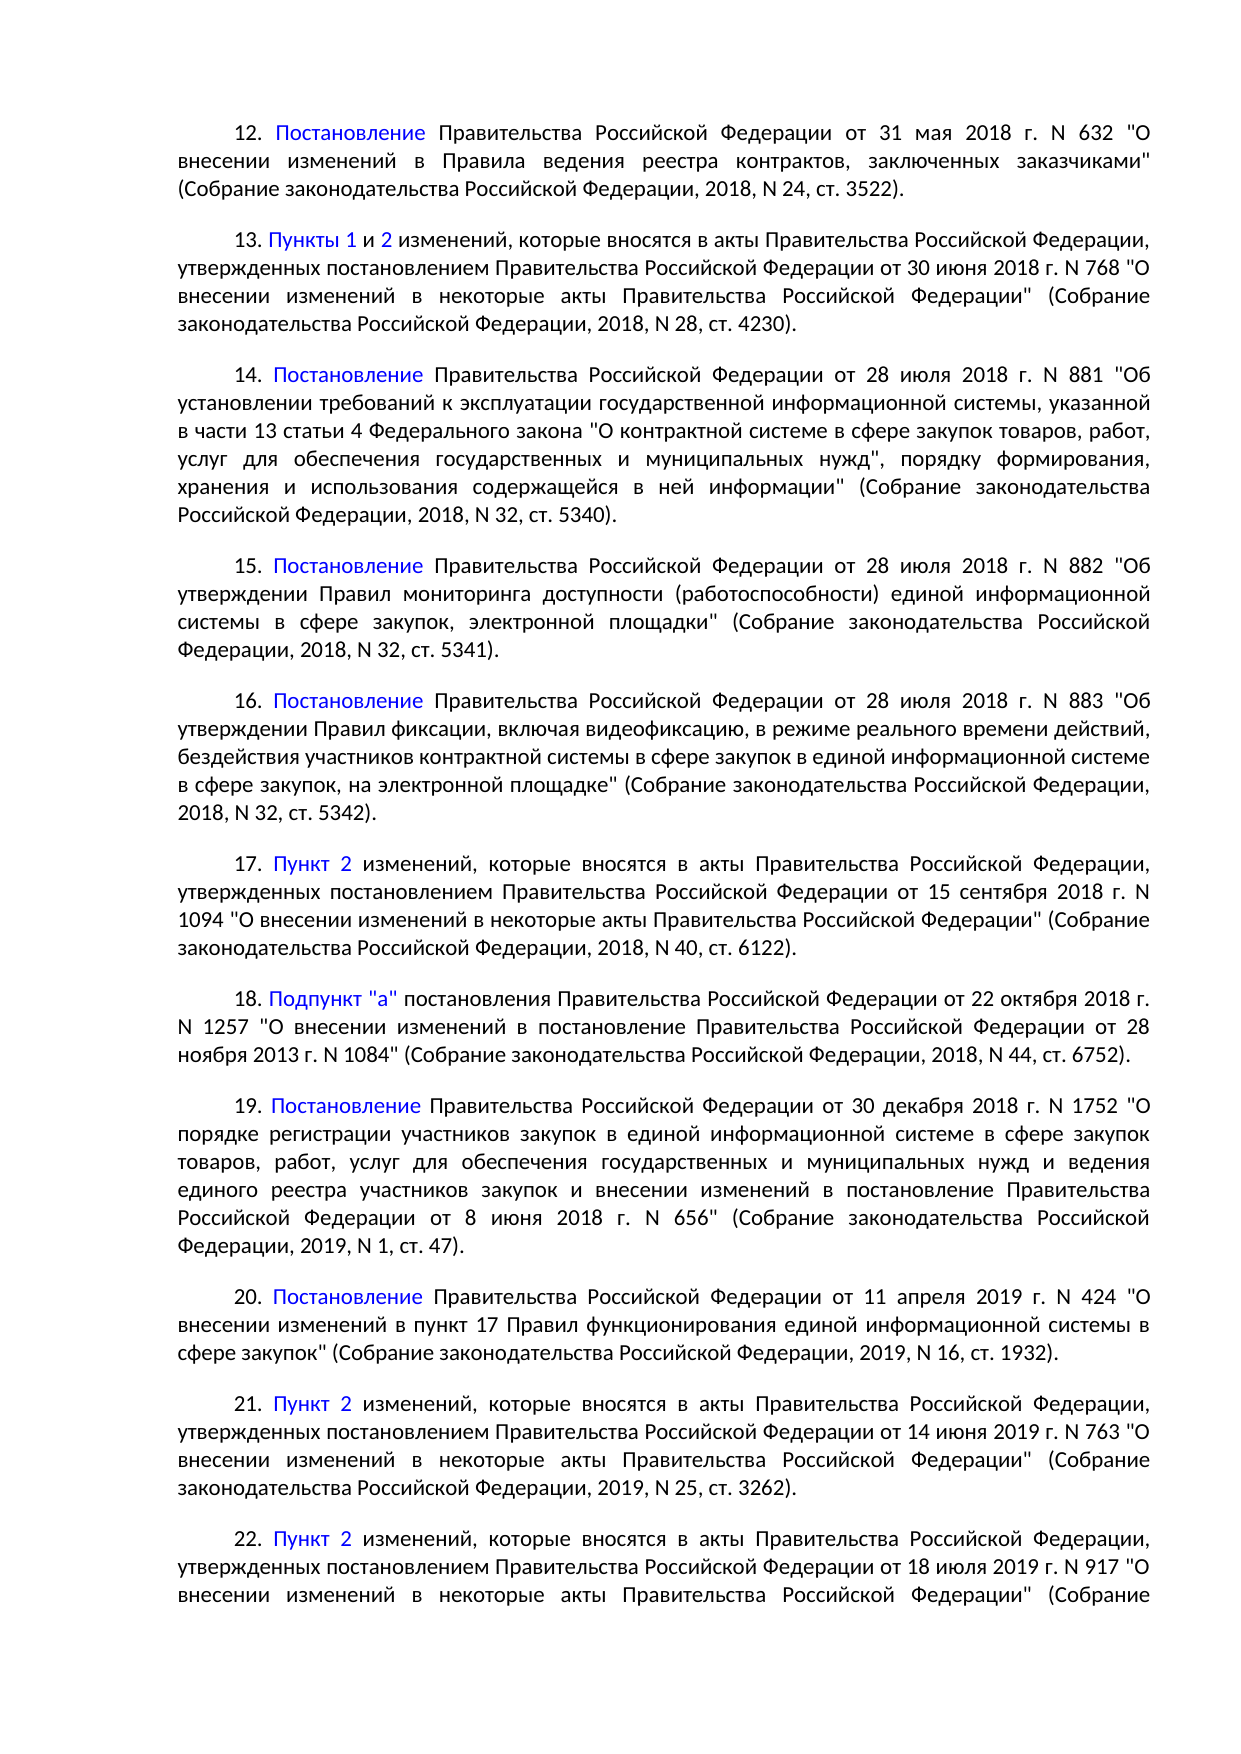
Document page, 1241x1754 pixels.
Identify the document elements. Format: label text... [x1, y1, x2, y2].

text 13. Пункты 1 и 2 изменений, которые вносятся в акты Правительства Российской Федерации, утвержденных постановлением Правительства Российской Федерации от 30 июня 2018 г. N 768 "О внесении изменений в некоторые акты Правительства Российской Федерации" (Собрание законодательства Российской Федерации, 2018, N 28, ст. 4230). [177, 225, 1152, 337]
text 16. Постановление Правительства Российской Федерации от 28 июля 2018 г. N 883 "Об утверждении Правил фиксации, включая видеофиксацию, в режиме реального времени действий, бездействия участников контрактной системы в сфере закупок в единой информационной системе в сфере закупок, на электронной площадке" (Собрание законодательства Российской Федерации, 2018, N 32, ст. 5342). [177, 686, 1152, 826]
text 12. Постановление Правительства Российской Федерации от 31 мая 2018 г. N 632 "О внесении изменений в Правила ведения реестра контрактов, заключенных заказчиками" (Собрание законодательства Российской Федерации, 2018, N 24, ст. 3522). [177, 118, 1152, 202]
text 17. Пункт 2 изменений, которые вносятся в акты Правительства Российской Федерации, утвержденных постановлением Правительства Российской Федерации от 15 сентября 2018 г. N 1094 "О внесении изменений в некоторые акты Правительства Российской Федерации" (Собрание законодательства Российской Федерации, 2018, N 40, ст. 6122). [177, 849, 1152, 961]
text 21. Пункт 2 изменений, которые вносятся в акты Правительства Российской Федерации, утвержденных постановлением Правительства Российской Федерации от 14 июня 2019 г. N 763 "О внесении изменений в некоторые акты Правительства Российской Федерации" (Собрание законодательства Российской Федерации, 2019, N 25, ст. 3262). [177, 1389, 1152, 1501]
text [177, 1524, 1152, 1608]
text 18. Подпункт "а" постановления Правительства Российской Федерации от 22 октября 2018 г. N 1257 "О внесении изменений в постановление Правительства Российской Федерации от 28 ноября 2013 г. N 1084" (Собрание законодательства Российской Федерации, 2018, N 44, ст. 6752). [177, 984, 1152, 1068]
text 14. Постановление Правительства Российской Федерации от 28 июля 2018 г. N 881 "Об установлении требований к эксплуатации государственной информационной системы, указанной в части 13 статьи 4 Федерального закона "О контрактной системе в сфере закупок товаров, работ, услуг для обеспечения государственных и муниципальных нужд", порядку формирования, хранения и использования содержащейся в ней информации" (Собрание законодательства Российской Федерации, 2018, N 32, ст. 5340). [177, 360, 1152, 528]
text 15. Постановление Правительства Российской Федерации от 28 июля 2018 г. N 882 "Об утверждении Правил мониторинга доступности (работоспособности) единой информационной системы в сфере закупок, электронной площадки" (Собрание законодательства Российской Федерации, 2018, N 32, ст. 5341). [177, 551, 1152, 663]
text 19. Постановление Правительства Российской Федерации от 30 декабря 2018 г. N 1752 "О порядке регистрации участников закупок в единой информационной системе в сфере закупок товаров, работ, услуг для обеспечения государственных и муниципальных нужд и ведения единого реестра участников закупок и внесении изменений в постановление Правительства Российской Федерации от 8 июня 2018 г. N 656" (Собрание законодательства Российской Федерации, 2019, N 1, ст. 47). [177, 1091, 1152, 1259]
text 20. Постановление Правительства Российской Федерации от 11 апреля 2019 г. N 424 "О внесении изменений в пункт 17 Правил функционирования единой информационной системы в сфере закупок" (Собрание законодательства Российской Федерации, 2019, N 16, ст. 1932). [177, 1282, 1152, 1366]
